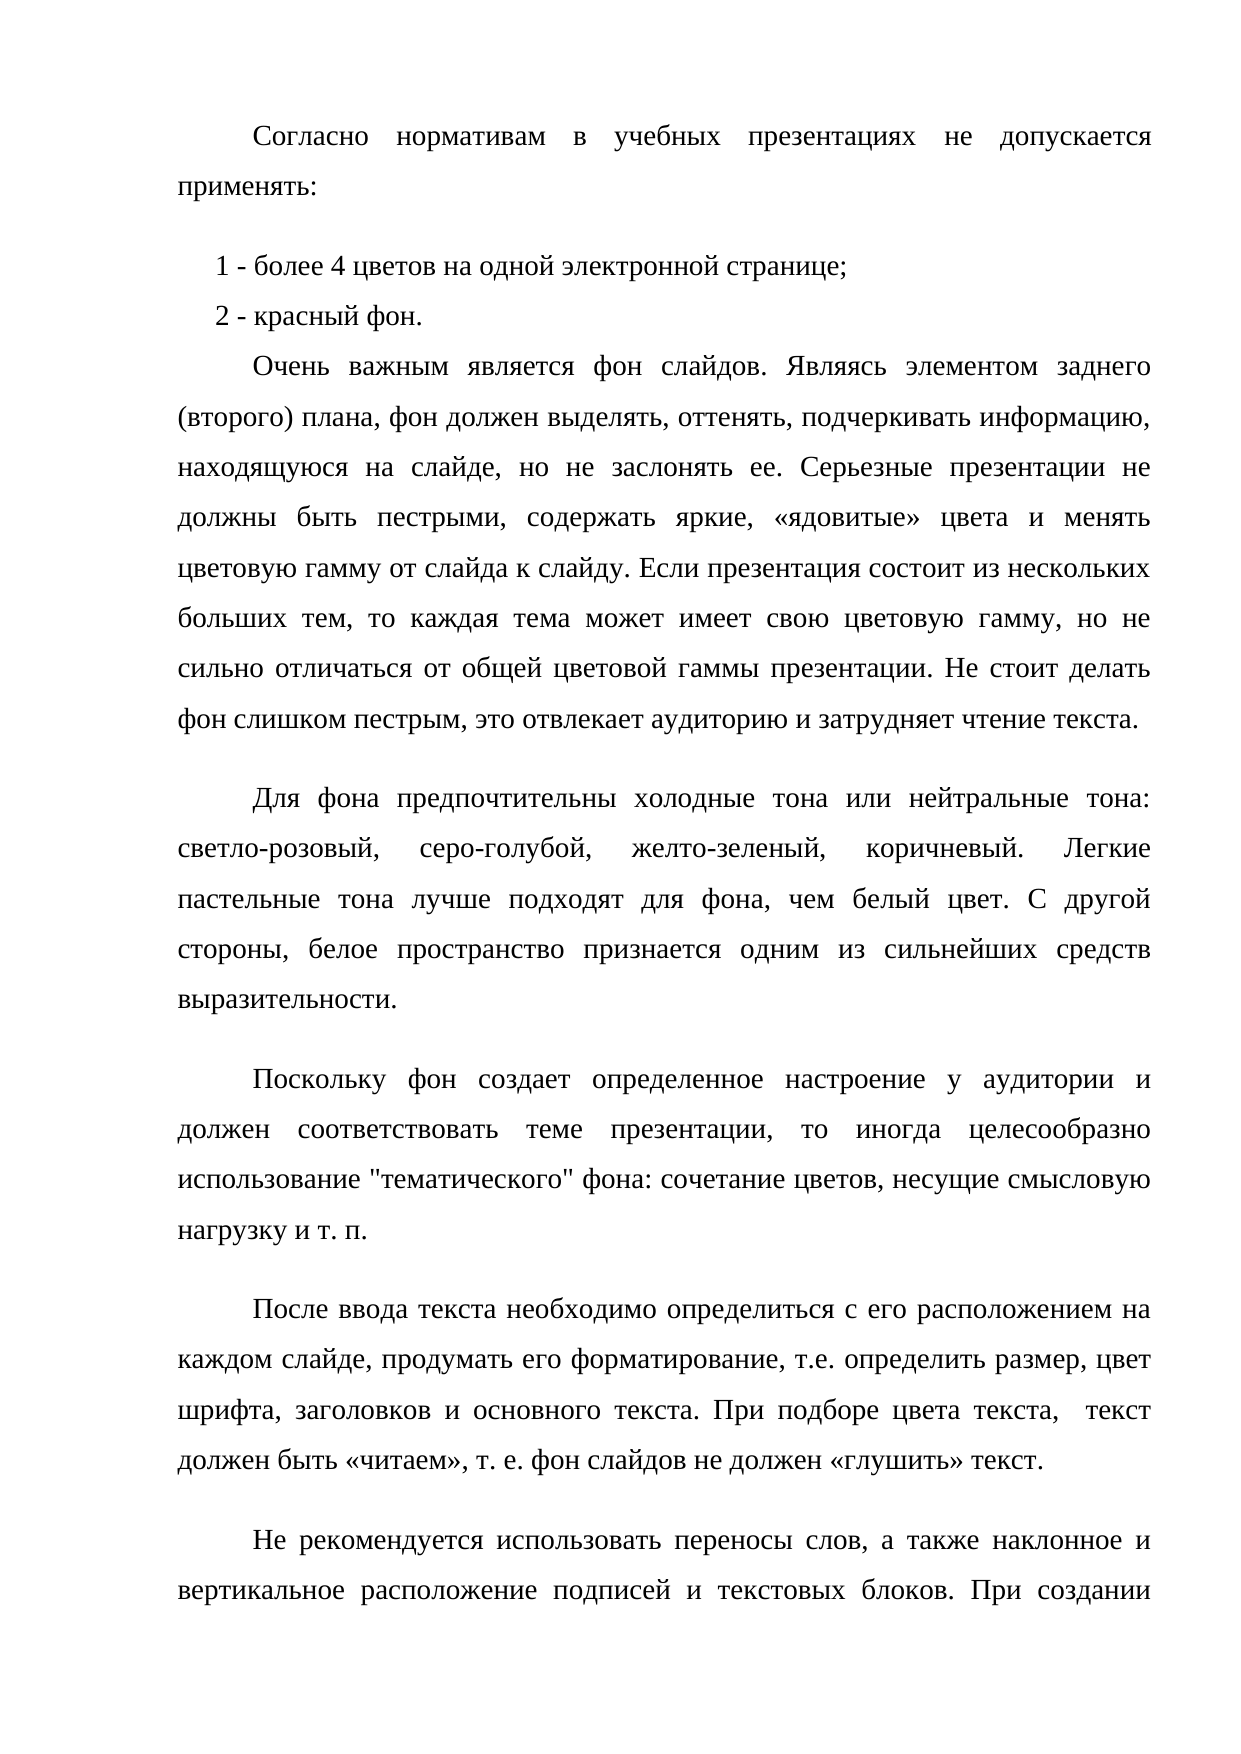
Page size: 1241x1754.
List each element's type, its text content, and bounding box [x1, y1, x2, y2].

text Для фона предпочтительны холодные тона или нейтральные тона: светло-розовый, серо-голубой, желто-зеленый, коричневый. Легкие пастельные тона лучше подходят для фона, чем белый цвет. С другой стороны, белое пространство признается одним из сильнейших средств выразительности. [177, 780, 1152, 1015]
text Поскольку фон создает определенное настроение у аудитории и должен соответствовать теме презентации, то иногда целесообразно использование "тематического" фона: сочетание цветов, несущие смысловую нагрузку и т. п. [177, 1061, 1152, 1245]
text Очень важным является фон слайдов. Являясь элементом заднего (второго) плана, фон должен выделять, оттенять, подчеркивать информацию, находящуюся на слайде, но не заслонять ее. Серьезные презентации не должны быть пестрыми, содержать яркие, «ядовитые» цвета и менять цветовую гамму от слайда к слайду. Если презентация состоит из нескольких больших тем, то каждая тема может имеет свою цветовую гамму, но не сильно отличаться от общей цветовой гаммы презентации. Не стоит делать фон слишком пестрым, это отвлекает аудиторию и затрудняет чтение текста. [177, 348, 1152, 734]
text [177, 1522, 1152, 1606]
text Согласно нормативам в учебных презентациях не допускается применять: [177, 118, 1152, 202]
text После ввода текста необходимо определиться с его расположением на каждом слайде, продумать его форматирование, т.е. определить размер, цвет шрифта, заголовков и основного текста. При подборе цвета текста, текст должен быть «читаем», т. е. фон слайдов не должен «глушить» текст. [177, 1291, 1152, 1476]
text 2 - красный фон. [215, 298, 1152, 332]
text 1 - более 4 цветов на одной электронной странице; [215, 248, 1152, 281]
